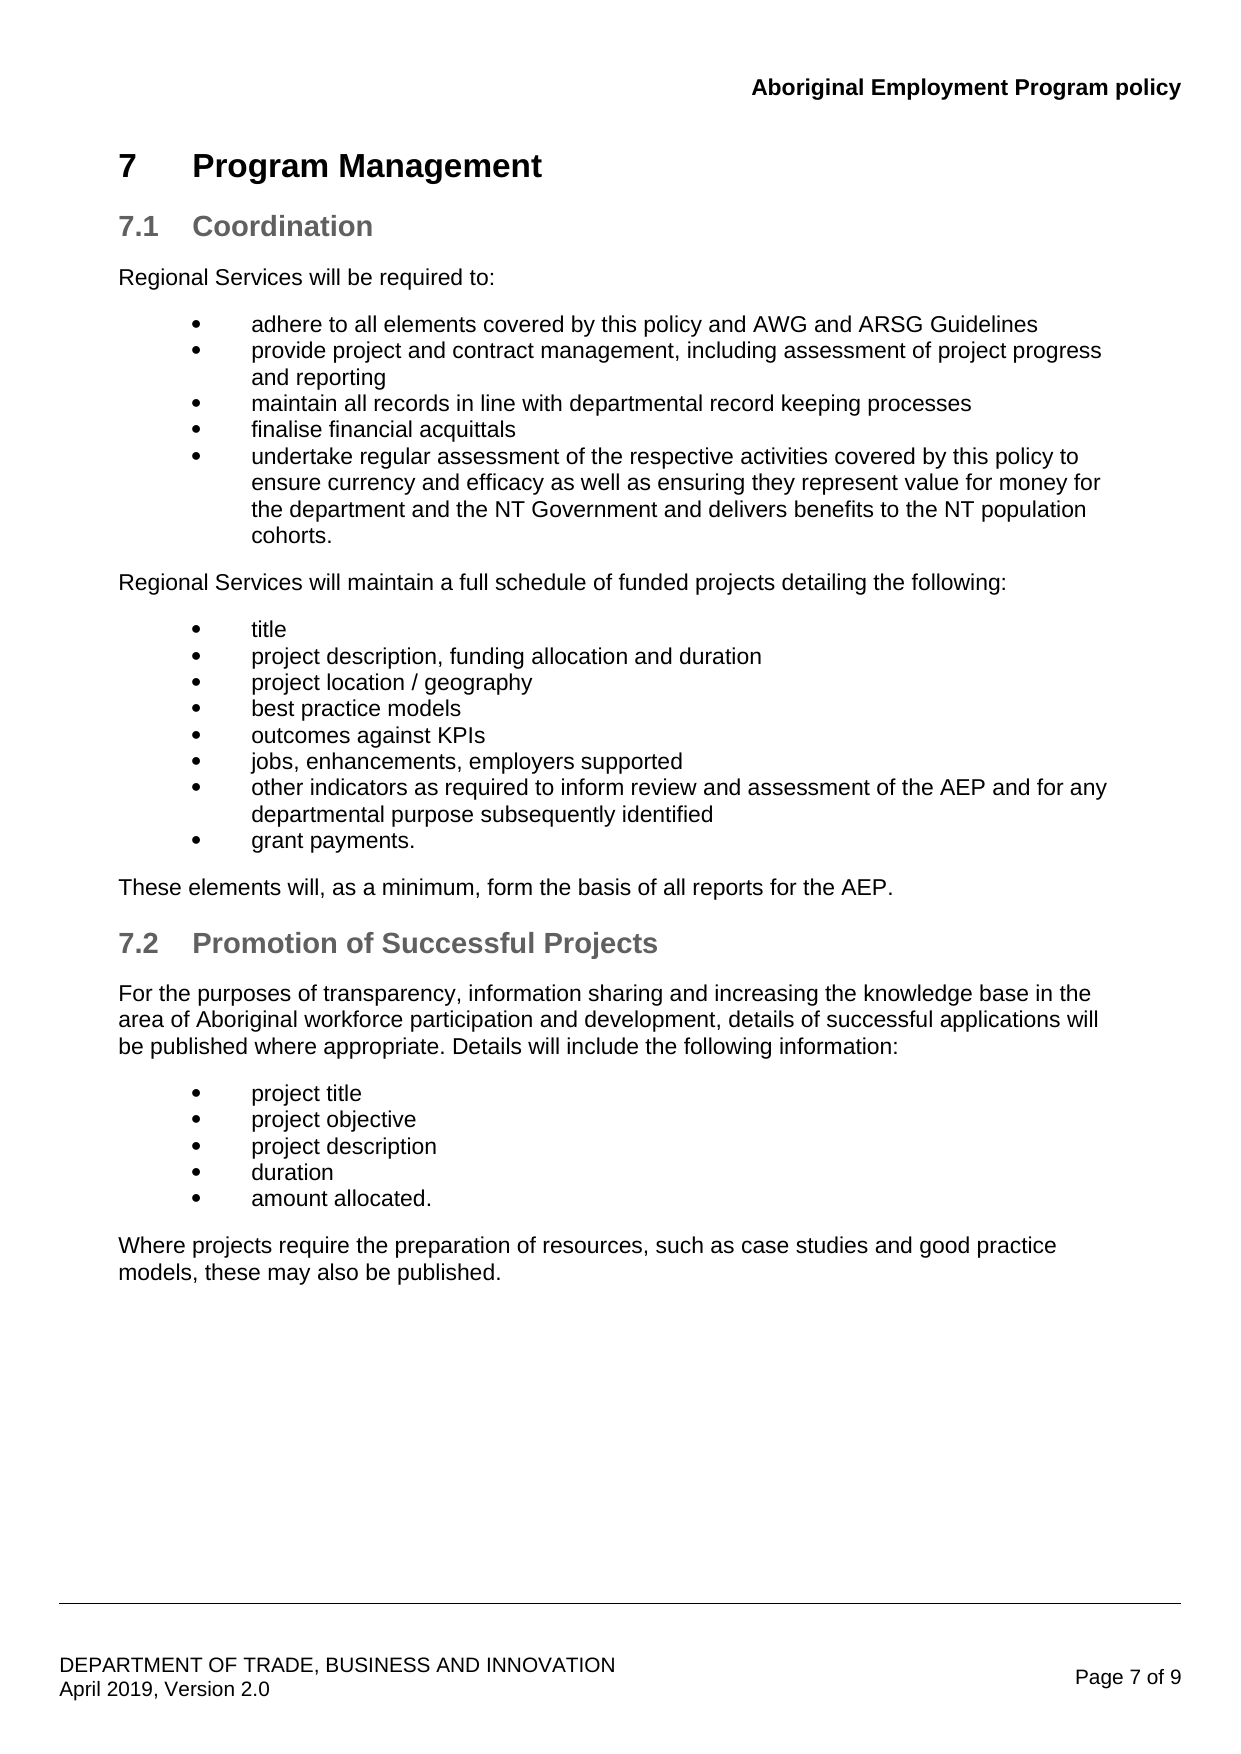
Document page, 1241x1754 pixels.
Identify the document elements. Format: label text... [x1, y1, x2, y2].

list outcomes against KPIs [192, 722, 1122, 748]
text Regional Services will be required to: [118, 264, 1122, 290]
list maintain all records in line with departmental record keeping processes [192, 390, 1122, 416]
list undertake regular assessment of the respective activities covered by this policy to ensure currency and efficacy as well as ensuring they represent value for money for the department and the NT Government and delivers benefits to the NT population cohorts. [192, 443, 1122, 548]
list project location / geography [192, 669, 1122, 695]
list project title [192, 1080, 1122, 1106]
list project description, funding allocation and duration [192, 643, 1122, 669]
list best practice models [192, 695, 1122, 722]
list finalise financial acquittals [192, 416, 1122, 443]
list project description [192, 1133, 1122, 1159]
list provide project and contract management, including assessment of project progress and reporting [192, 337, 1122, 390]
subtitle Promotion of Successful Projects [118, 926, 1122, 959]
list adhere to all elements covered by this policy and AWG and ARSG Guidelines [192, 311, 1122, 337]
text Regional Services will maintain a full schedule of funded projects detailing the following: [118, 569, 1122, 595]
list amount allocated. [192, 1185, 1122, 1212]
list title [192, 616, 1122, 643]
list jobs, enhancements, employers supported [192, 748, 1122, 774]
subtitle Coordination [118, 209, 1122, 243]
list project objective [192, 1106, 1122, 1133]
list other indicators as required to inform review and assessment of the AEP and for any departmental purpose subsequently identified [192, 774, 1122, 827]
text These elements will, as a minimum, form the basis of all reports for the AEP. [118, 874, 1122, 901]
list duration [192, 1159, 1122, 1185]
text Where projects require the preparation of resources, such as case studies and good practice models, these may also be published. [118, 1232, 1122, 1285]
list grant payments. [192, 827, 1122, 853]
subtitle Program Management [118, 146, 1122, 184]
text For the purposes of transparency, information sharing and increasing the knowledge base in the area of Aboriginal workforce participation and development, details of successful applications will be published where appropriate. Details will include the following information: [118, 980, 1122, 1059]
